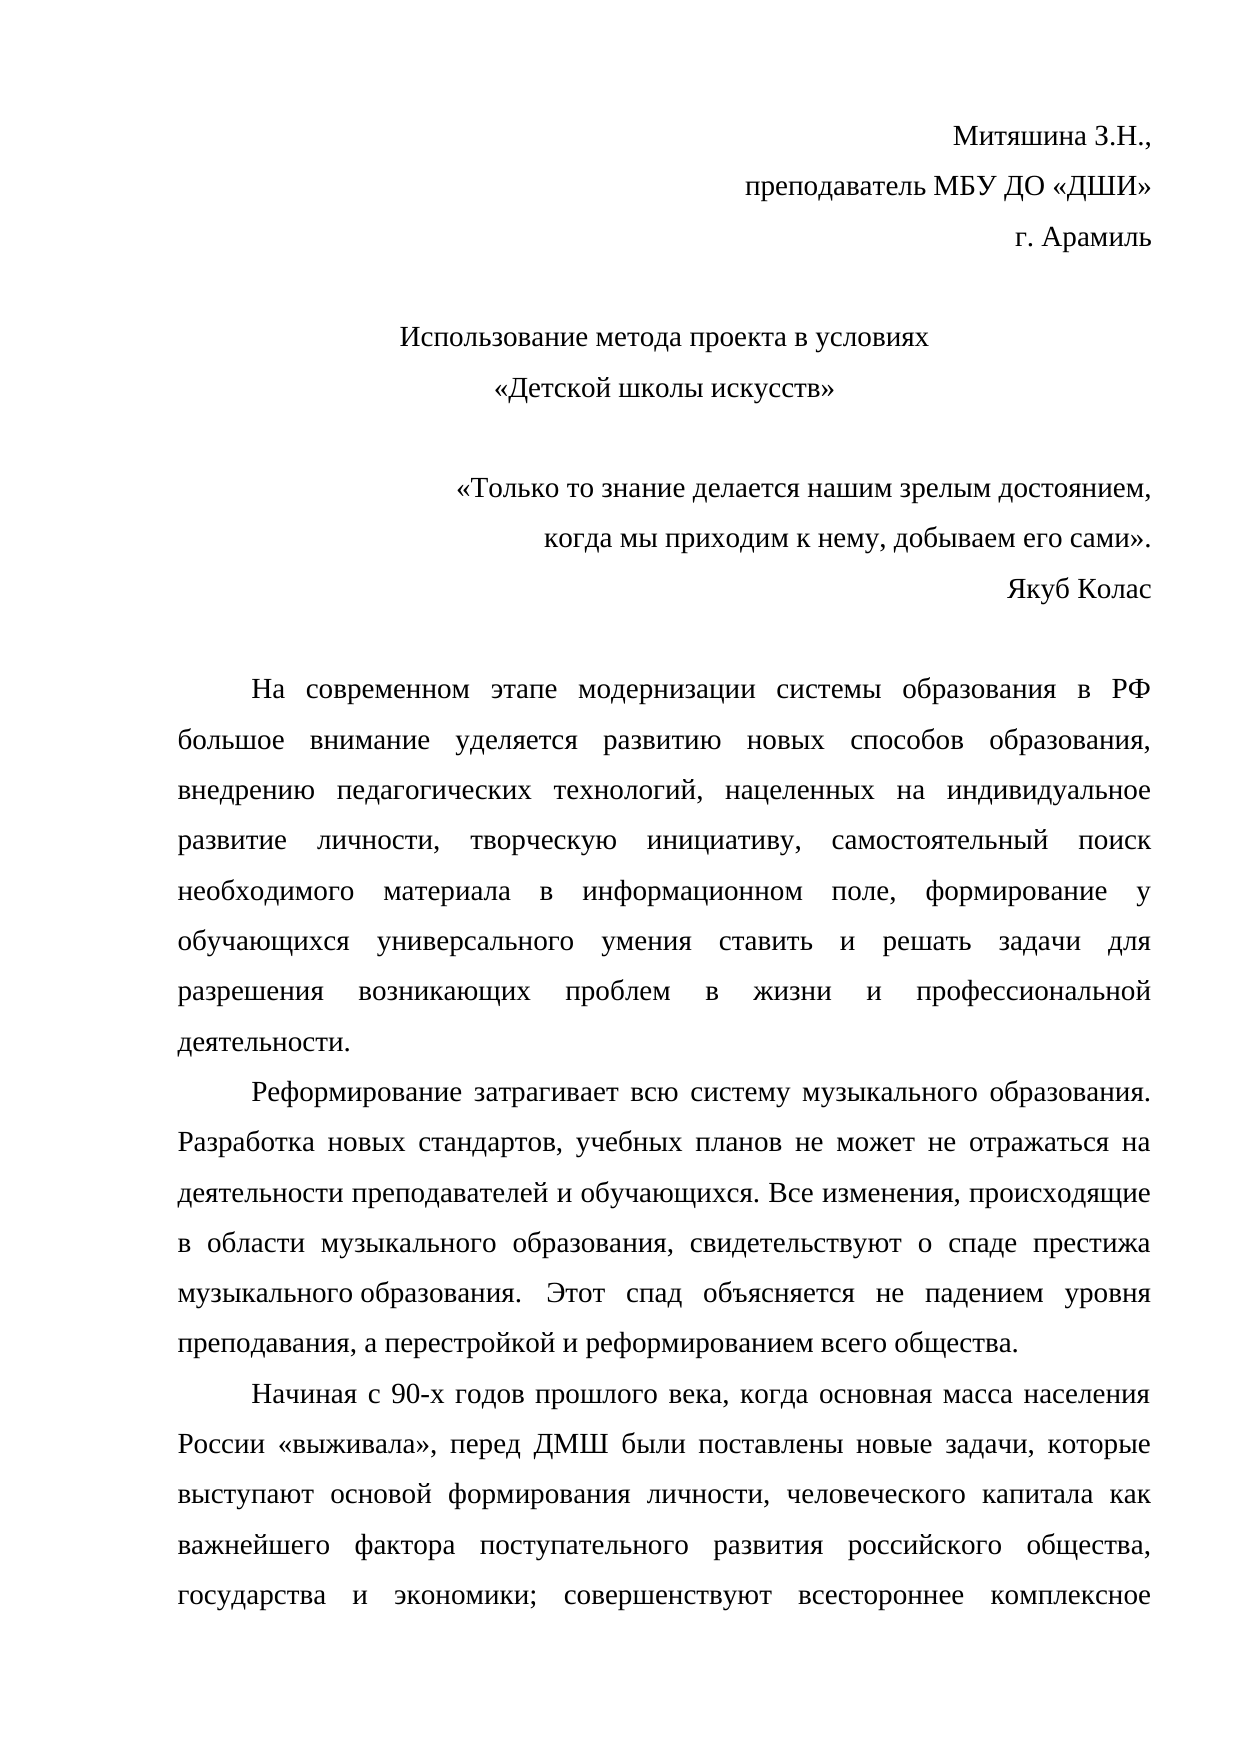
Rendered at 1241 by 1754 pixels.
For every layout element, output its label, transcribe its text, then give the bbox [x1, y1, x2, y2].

text Якуб Колас [177, 571, 1152, 604]
text Реформирование затрагивает всю систему музыкального образования. Разработка новых стандартов, учебных планов не может не отражаться на деятельности преподавателей и обучающихся. Все изменения, происходящие в области музыкального образования, свидетельствуют о спаде престижа музыкального образования. Этот спад объясняется не падением уровня преподавания, а перестройкой и реформированием всего общества. [177, 1074, 1152, 1359]
text «Детской школы искусств» [177, 370, 1152, 403]
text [177, 1376, 1152, 1611]
text На современном этапе модернизации системы образования в РФ большое внимание уделяется развитию новых способов образования, внедрению педагогических технологий, нацеленных на индивидуальное развитие личности, творческую инициативу, самостоятельный поиск необходимого материала в информационном поле, формирование у обучающихся универсального умения ставить и решать задачи для разрешения возникающих проблем в жизни и профессиональной деятельности. [177, 672, 1152, 1057]
text преподаватель МБУ ДО «ДШИ» [177, 168, 1152, 202]
text Митяшина З.Н., [177, 118, 1152, 152]
text когда мы приходим к нему, добываем его сами». [177, 521, 1152, 554]
text Использование метода проекта в условиях [177, 319, 1152, 353]
text г. Арамиль [177, 219, 1152, 252]
text «Только то знание делается нашим зрелым достоянием, [177, 470, 1152, 504]
